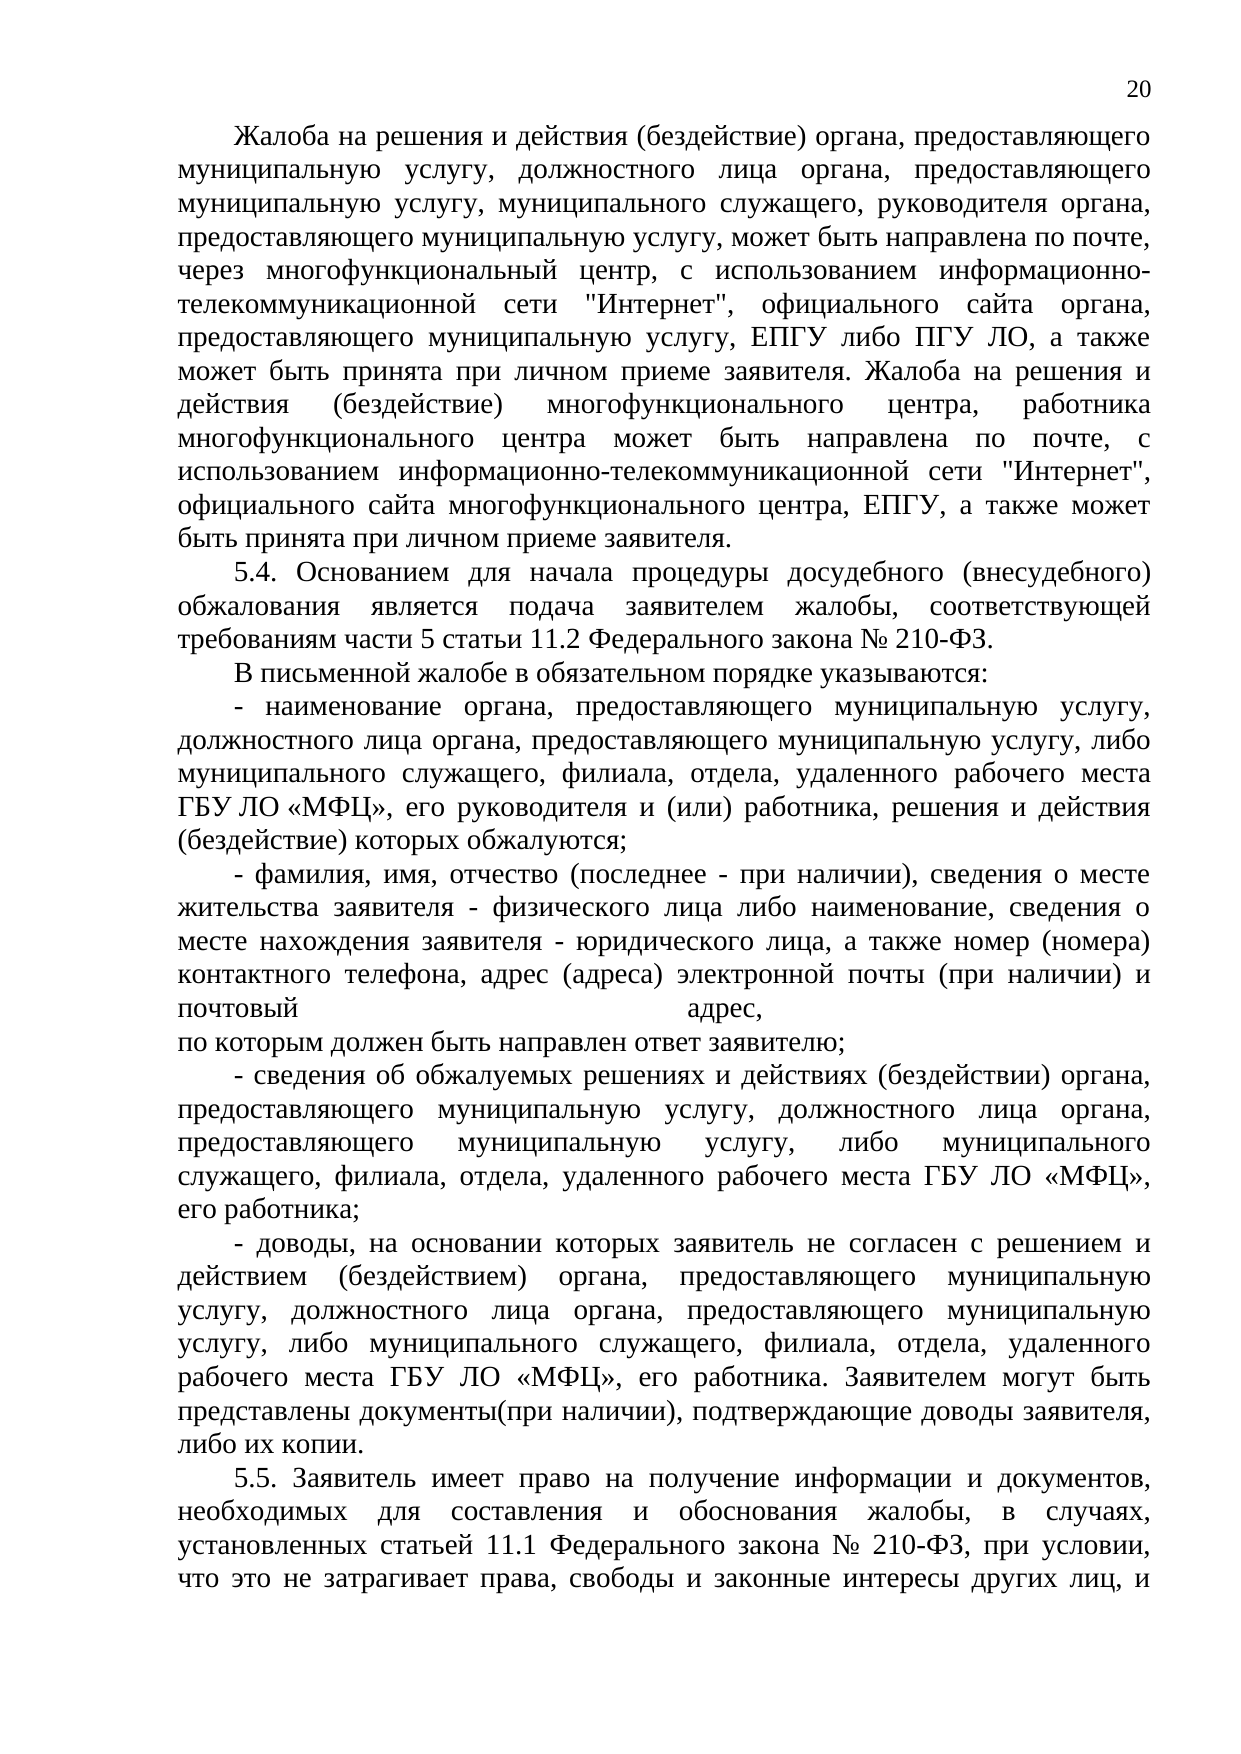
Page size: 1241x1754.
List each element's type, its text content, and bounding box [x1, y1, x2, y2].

text - доводы, на основании которых заявитель не согласен с решением и действием (бездействием) органа, предоставляющего муниципальную услугу, должностного лица органа, предоставляющего муниципальную услугу, либо муниципального служащего, филиала, отдела, удаленного рабочего места ГБУ ЛО «МФЦ», его работника. Заявителем могут быть представлены документы(при наличии), подтверждающие доводы заявителя, либо их копии. [177, 1225, 1152, 1460]
text - фамилия, имя, отчество (последнее - при наличии), сведения о месте жительства заявителя - физического лица либо наименование, сведения о месте нахождения заявителя - юридического лица, а также номер (номера) контактного телефона, адрес (адреса) электронной почты (при наличии) и почтовый адрес, по которым должен быть направлен ответ заявителю; [177, 856, 1152, 1057]
text - наименование органа, предоставляющего муниципальную услугу, должностного лица органа, предоставляющего муниципальную услугу, либо муниципального служащего, филиала, отдела, удаленного рабочего места ГБУ ЛО «МФЦ», его руководителя и (или) работника, решения и действия (бездействие) которых обжалуются; [177, 688, 1152, 856]
text - сведения об обжалуемых решениях и действиях (бездействии) органа, предоставляющего муниципальную услугу, должностного лица органа, предоставляющего муниципальную услугу, либо муниципального служащего, филиала, отдела, удаленного рабочего места ГБУ ЛО «МФЦ», его работника; [177, 1057, 1152, 1225]
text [177, 1460, 1152, 1594]
text В письменной жалобе в обязательном порядке указываются: [177, 655, 1152, 688]
text Жалоба на решения и действия (бездействие) органа, предоставляющего муниципальную услугу, должностного лица органа, предоставляющего муниципальную услугу, муниципального служащего, руководителя органа, предоставляющего муниципальную услугу, может быть направлена по почте, через многофункциональный центр, с использованием информационно-телекоммуникационной сети "Интернет", официального сайта органа, предоставляющего муниципальную услугу, ЕПГУ либо ПГУ ЛО, а также может быть принята при личном приеме заявителя. Жалоба на решения и действия (бездействие) многофункционального центра, работника многофункционального центра может быть направлена по почте, с использованием информационно-телекоммуникационной сети "Интернет", официального сайта многофункционального центра, ЕПГУ, а также может быть принята при личном приеме заявителя. [177, 118, 1152, 554]
text 5.4. Основанием для начала процедуры досудебного (внесудебного) обжалования является подача заявителем жалобы, соответствующей требованиям части 5 статьи 11.2 Федерального закона № 210-ФЗ. [177, 554, 1152, 655]
